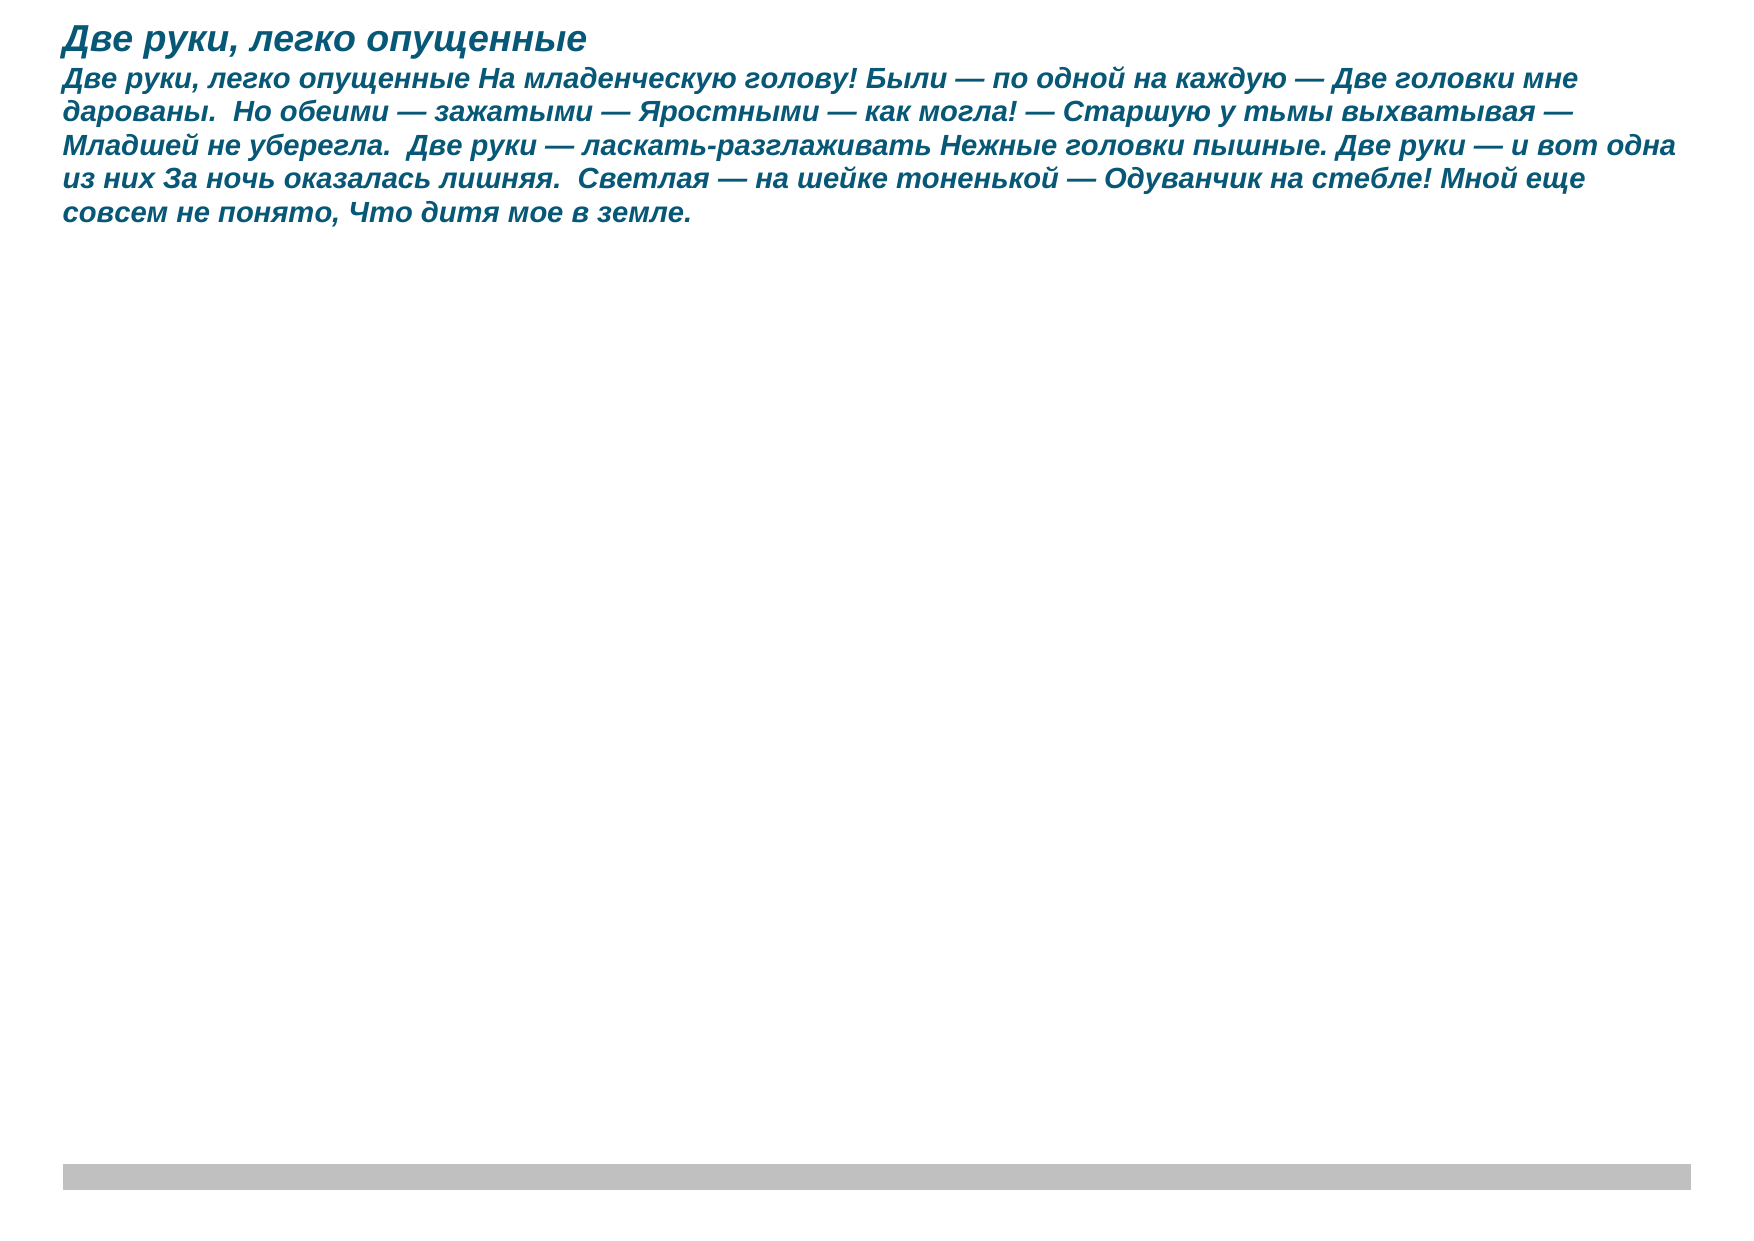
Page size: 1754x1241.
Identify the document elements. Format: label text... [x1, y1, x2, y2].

text Две руки, легко опущенные [62, 61, 1691, 228]
subtitle Две руки, легко опущенные [62, 17, 1691, 60]
